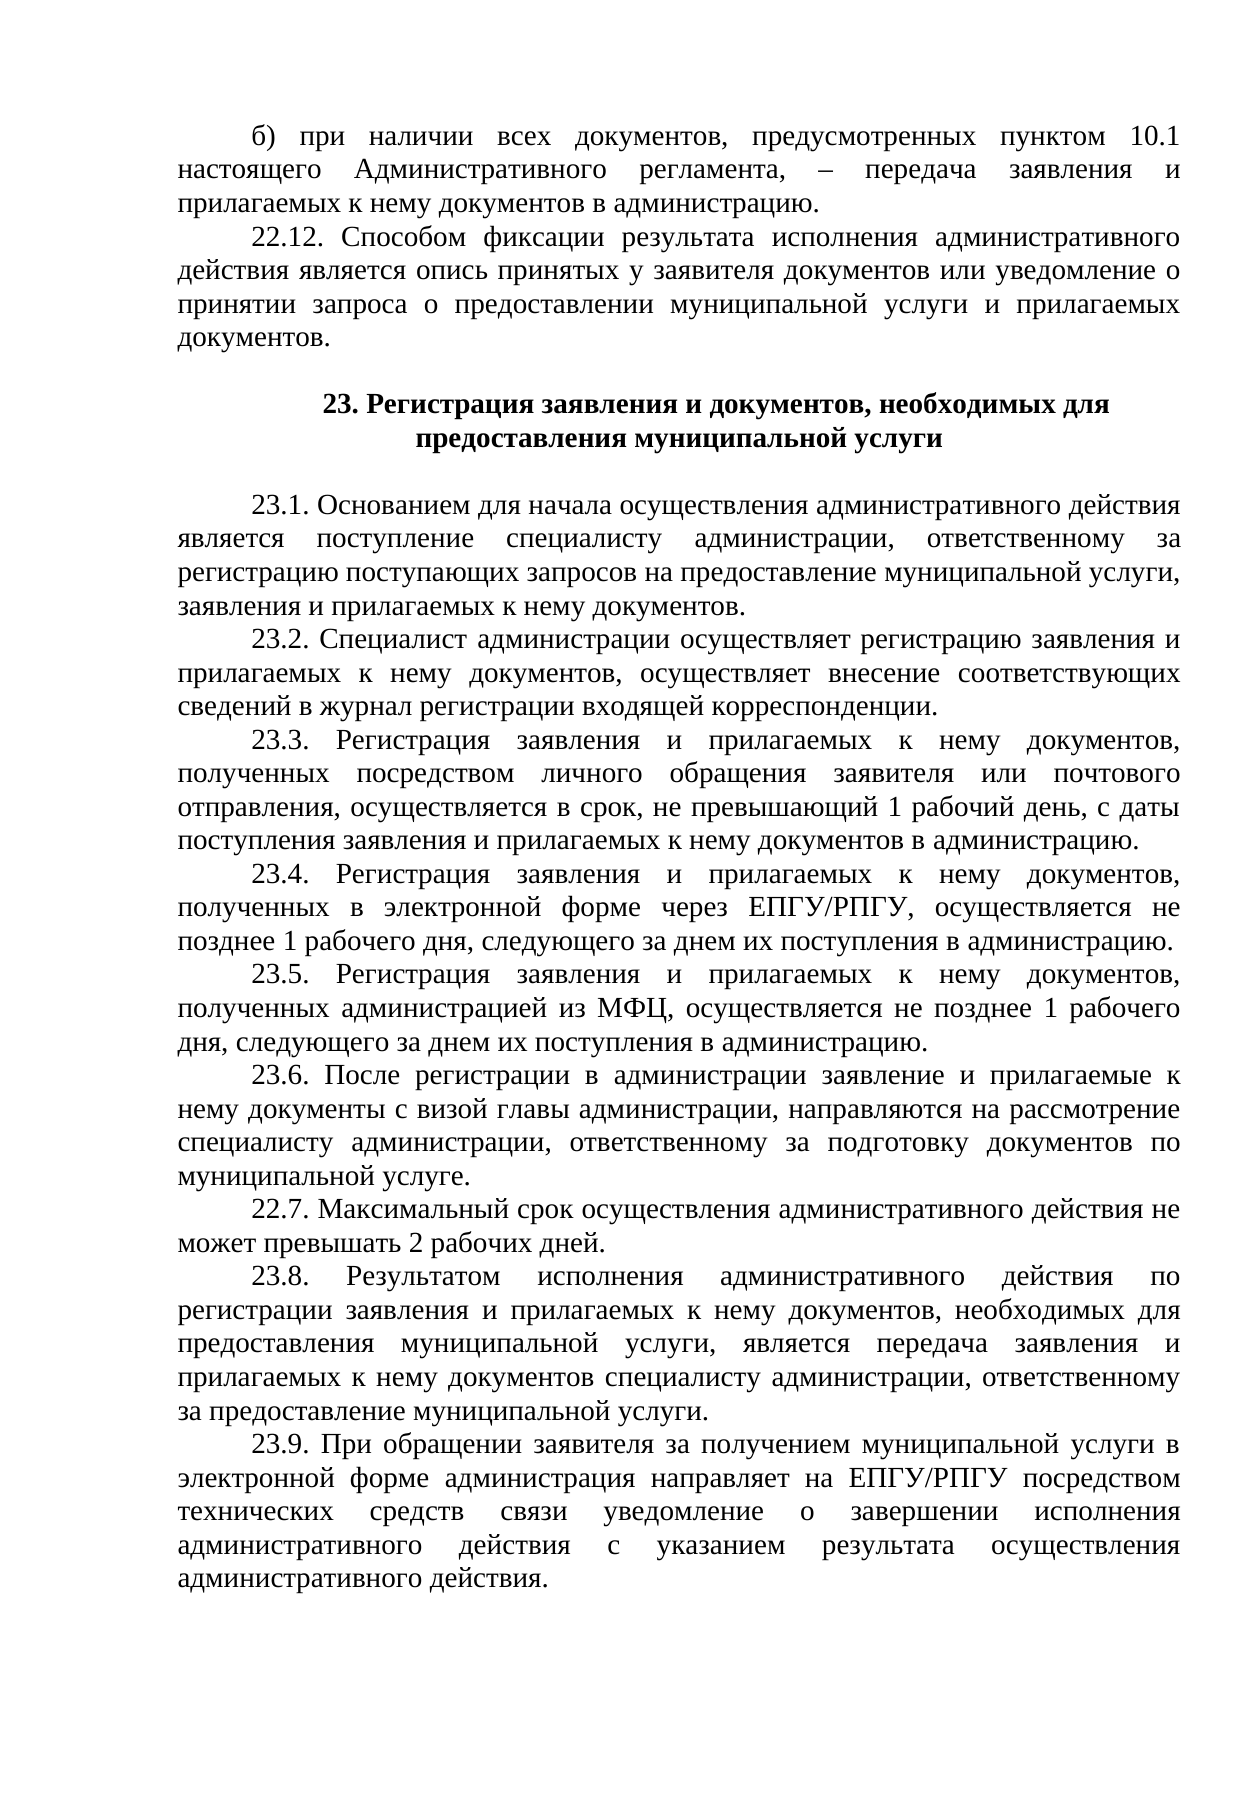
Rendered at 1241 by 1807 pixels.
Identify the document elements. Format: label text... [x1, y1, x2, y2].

text 23.3. Регистрация заявления и прилагаемых к нему документов, полученных посредством личного обращения заявителя или почтового отправления, осуществляется в срок, не превышающий 1 рабочий день, с даты поступления заявления и прилагаемых к нему документов в администрацию. [177, 722, 1181, 856]
text 23.9. При обращении заявителя за получением муниципальной услуги в электронной форме администрация направляет на ЕПГУ/РПГУ посредством технических средств связи уведомление о завершении исполнения административного действия с указанием результата осуществления административного действия. [177, 1426, 1181, 1594]
text 22.12. Способом фиксации результата исполнения административного действия является опись принятых у заявителя документов или уведомление о принятии запроса о предоставлении муниципальной услуги и прилагаемых документов. [177, 219, 1181, 353]
text 23.4. Регистрация заявления и прилагаемых к нему документов, полученных в электронной форме через ЕПГУ/РПГУ, осуществляется не позднее 1 рабочего дня, следующего за днем их поступления в администрацию. [177, 856, 1181, 957]
text 22.7. Максимальный срок осуществления административного действия не может превышать 2 рабочих дней. [177, 1191, 1181, 1258]
text 23.2. Специалист администрации осуществляет регистрацию заявления и прилагаемых к нему документов, осуществляет внесение соответствующих сведений в журнал регистрации входящей корреспонденции. [177, 621, 1181, 722]
text 23. Регистрация заявления и документов, необходимых для предоставления муниципальной услуги [177, 386, 1181, 453]
text 23.1. Основанием для начала осуществления административного действия является поступление специалисту администрации, ответственному за регистрацию поступающих запросов на предоставление муниципальной услуги, заявления и прилагаемых к нему документов. [177, 487, 1181, 621]
text б) при наличии всех документов, предусмотренных пунктом 10.1 настоящего Административного регламента, – передача заявления и прилагаемых к нему документов в администрацию. [177, 118, 1181, 219]
text 23.6. После регистрации в администрации заявление и прилагаемые к нему документы с визой главы администрации, направляются на рассмотрение специалисту администрации, ответственному за подготовку документов по муниципальной услуге. [177, 1057, 1181, 1191]
text 23.8. Результатом исполнения административного действия по регистрации заявления и прилагаемых к нему документов, необходимых для предоставления муниципальной услуги, является передача заявления и прилагаемых к нему документов специалисту администрации, ответственному за предоставление муниципальной услуги. [177, 1258, 1181, 1426]
text 23.5. Регистрация заявления и прилагаемых к нему документов, полученных администрацией из МФЦ, осуществляется не позднее 1 рабочего дня, следующего за днем их поступления в администрацию. [177, 957, 1181, 1057]
